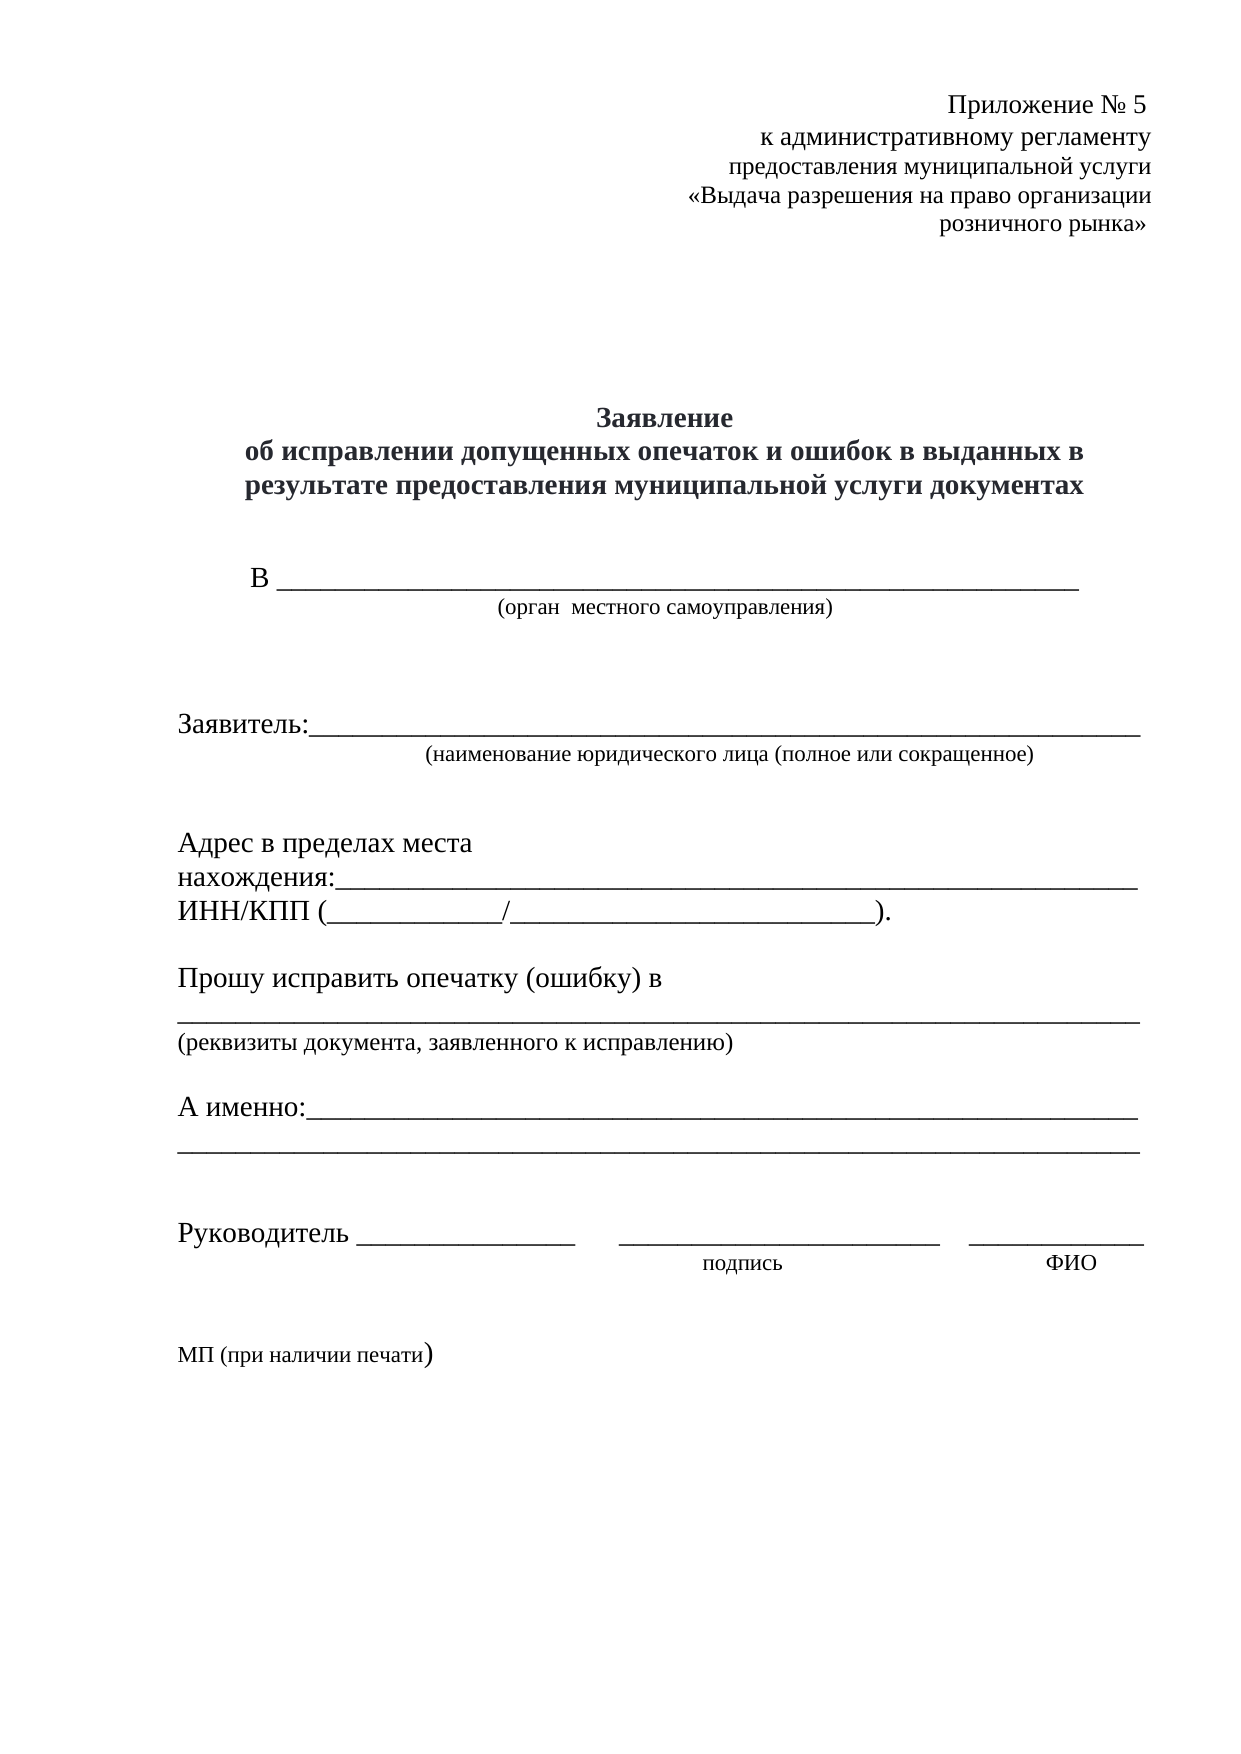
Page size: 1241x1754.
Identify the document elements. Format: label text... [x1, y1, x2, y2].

text подпись ФИО [177, 1249, 1152, 1276]
text Адрес в пределах места нахождения:_______________________________________________________ [177, 826, 1152, 893]
text Прошу исправить опечатку (ошибку) в [177, 960, 1152, 993]
text Заявитель:_________________________________________________________ [177, 706, 1152, 740]
text ИНН/КПП (____________/_________________________). [177, 893, 1152, 926]
text (реквизиты документа, заявленного к исправлению) [177, 1027, 1152, 1056]
text (орган местного самоуправления) [177, 593, 1152, 620]
text А именно:_________________________________________________________ [177, 1089, 1152, 1123]
text В _______________________________________________________ [177, 560, 1152, 593]
text (наименование юридического лица (полное или сокращенное) [177, 740, 1152, 766]
text об исправлении допущенных опечаток и ошибок в выданных в результате предоставления муниципальной услуги документах [177, 433, 1152, 501]
text Заявление [177, 400, 1152, 433]
text __________________________________________________________________ [177, 993, 1152, 1027]
text Руководитель _______________ ______________________ ____________ [177, 1216, 1152, 1249]
text __________________________________________________________________ [177, 1123, 1152, 1156]
text предоставления муниципальной услуги [177, 151, 1152, 180]
text к административному регламенту [177, 120, 1152, 151]
text розничного рынка» [842, 208, 1147, 237]
text «Выдача разрешения на право организации [177, 180, 1152, 208]
text МП (при наличии печати) [177, 1335, 1152, 1368]
text Приложение № 5 [842, 89, 1147, 120]
